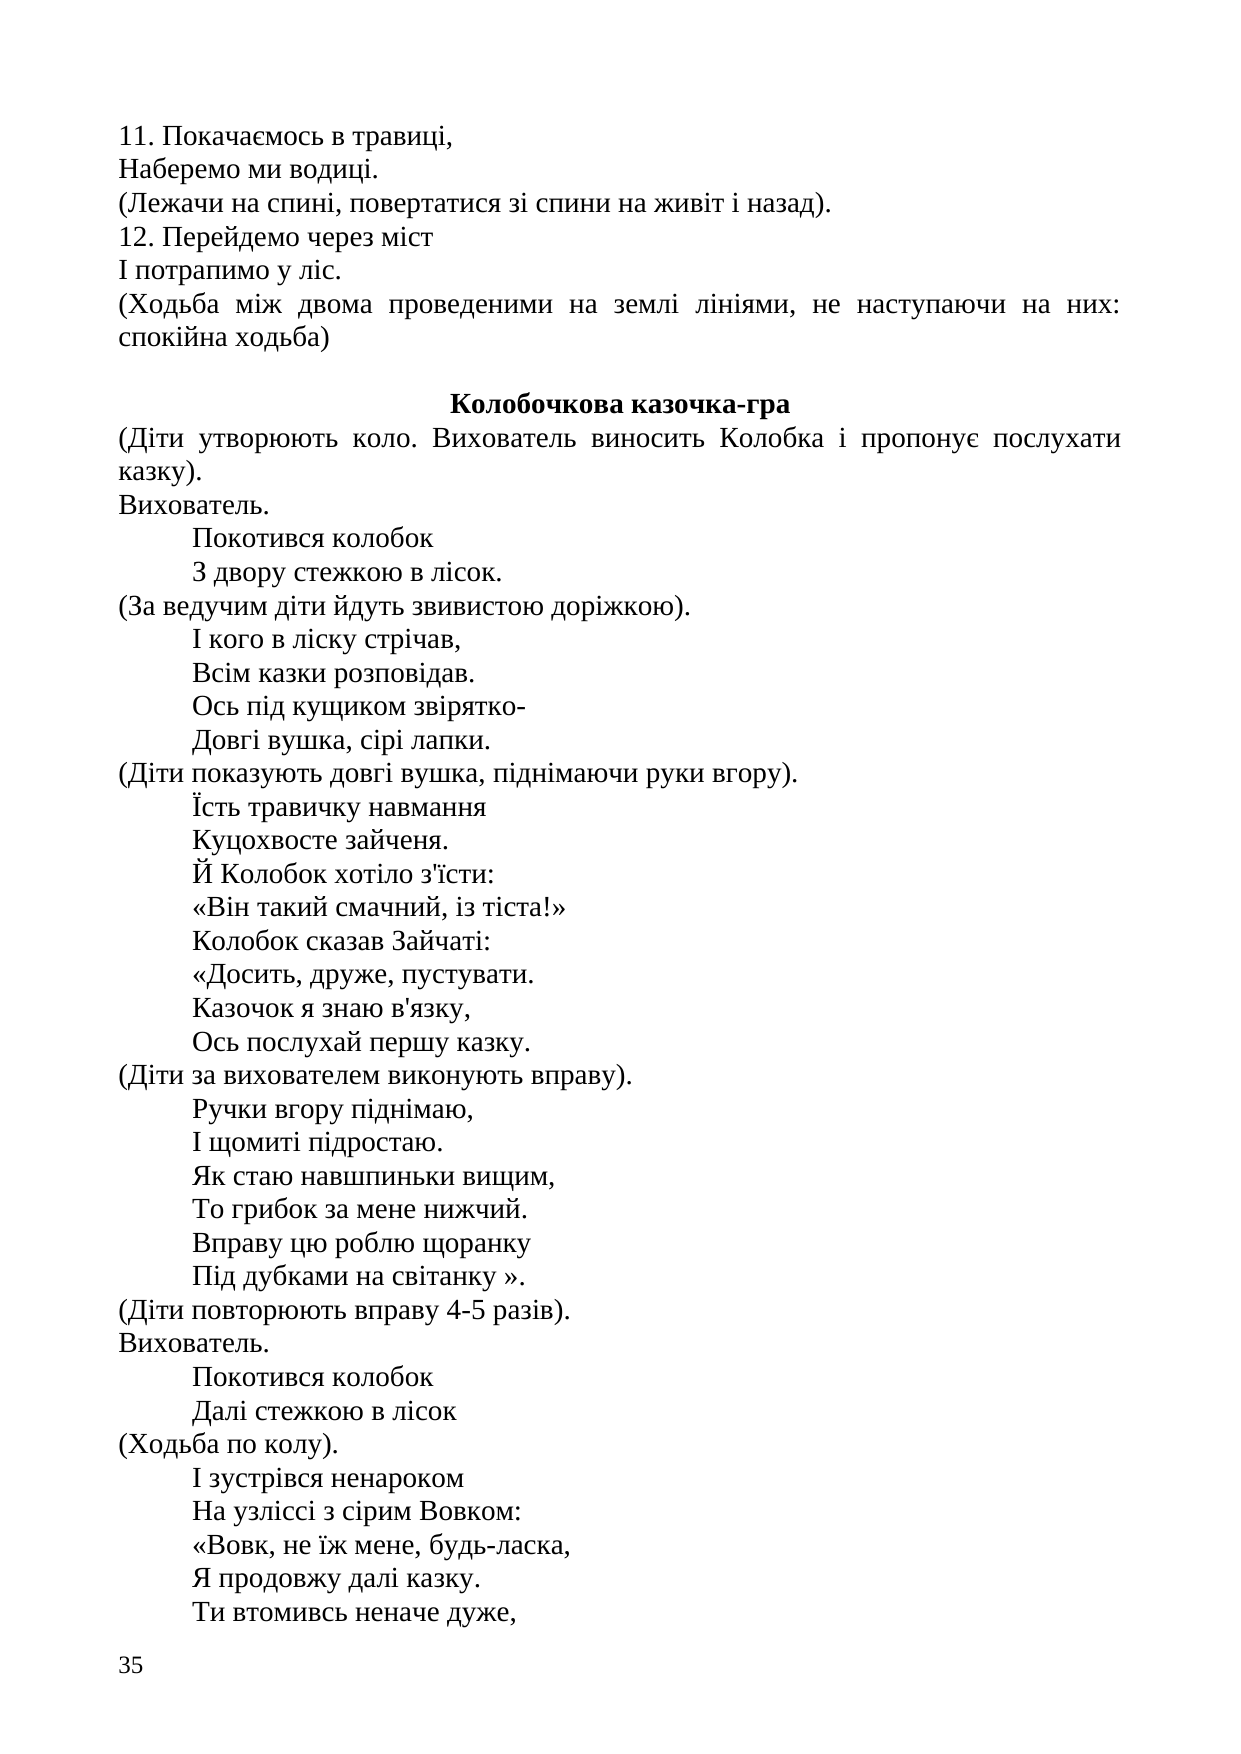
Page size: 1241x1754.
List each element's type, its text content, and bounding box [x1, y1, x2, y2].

text Всім казки розповідав. [118, 655, 1122, 688]
text То грибок за мене нижчий. [118, 1191, 1122, 1225]
text Ручки вгору піднімаю, [118, 1091, 1122, 1124]
text Як стаю навшпиньки вищим, [118, 1158, 1122, 1191]
text (Діти за вихователем виконують вправу). [118, 1057, 1122, 1091]
text «Вовк, не їж мене, будь-ласка, [118, 1527, 1122, 1560]
text Вихователь. [118, 1326, 1122, 1359]
text Вправу цю роблю щоранку [118, 1225, 1122, 1258]
text (Лежачи на спині, повертатися зі спини на живіт і назад). [118, 185, 1122, 219]
text Казочок я знаю в'язку, [118, 990, 1122, 1024]
text Ось під кущиком звірятко- [118, 688, 1122, 722]
text І потрапимо у ліс. [118, 252, 1122, 286]
text Довгі вушка, сірі лапки. [118, 722, 1122, 755]
text (Ходьба по колу). [118, 1426, 1122, 1460]
text І кого в ліску стрічав, [118, 621, 1122, 655]
text Колобок сказав Зайчаті: [118, 923, 1122, 957]
text Їсть травичку навмання [118, 789, 1122, 822]
text Ось послухай першу казку. [118, 1024, 1122, 1057]
text На узліссі з сірим Вовком: [118, 1493, 1122, 1527]
text Наберемо ми водиці. [118, 152, 810, 185]
text (Діти повторюють вправу 4-5 разів). [118, 1292, 1122, 1326]
text (Діти показують довгі вушка, піднімаючи руки вгору). [118, 755, 1122, 789]
text (Діти утворюють коло. Вихователь виносить Колобка і пропонує послухати казку). [118, 420, 1122, 487]
text Далі стежкою в лісок [118, 1393, 1122, 1426]
text Вихователь. [118, 487, 1122, 521]
text Куцохвосте зайченя. [118, 822, 1122, 856]
text «Він такий смачний, із тіста!» [118, 889, 1122, 923]
text Я продовжу далі казку. [118, 1560, 1122, 1594]
text (Ходьба між двома проведеними на землі лініями, не наступаючи на них: спокійна ходьба) [118, 286, 1122, 353]
text Й Колобок хотіло з'їсти: [118, 856, 1122, 889]
text І зустрівся ненароком [118, 1460, 1122, 1493]
text Покотився колобок [118, 1359, 1122, 1393]
text 12. Перейдемо через міст [118, 219, 1122, 252]
text І щомиті підростаю. [118, 1124, 1122, 1158]
text Колобочкова казочка-гра [118, 386, 1122, 420]
text 11. Покачаємось в травиці, [118, 118, 1122, 152]
text Покотився колобок [118, 521, 1122, 554]
text Ти втомивсь неначе дуже, [118, 1594, 1122, 1627]
text З двору стежкою в лісок. [118, 554, 1122, 588]
text «Досить, друже, пустувати. [118, 957, 1122, 990]
text (За ведучим діти йдуть звивистою доріжкою). [118, 588, 1122, 621]
text Під дубками на світанку ». [118, 1258, 1122, 1292]
